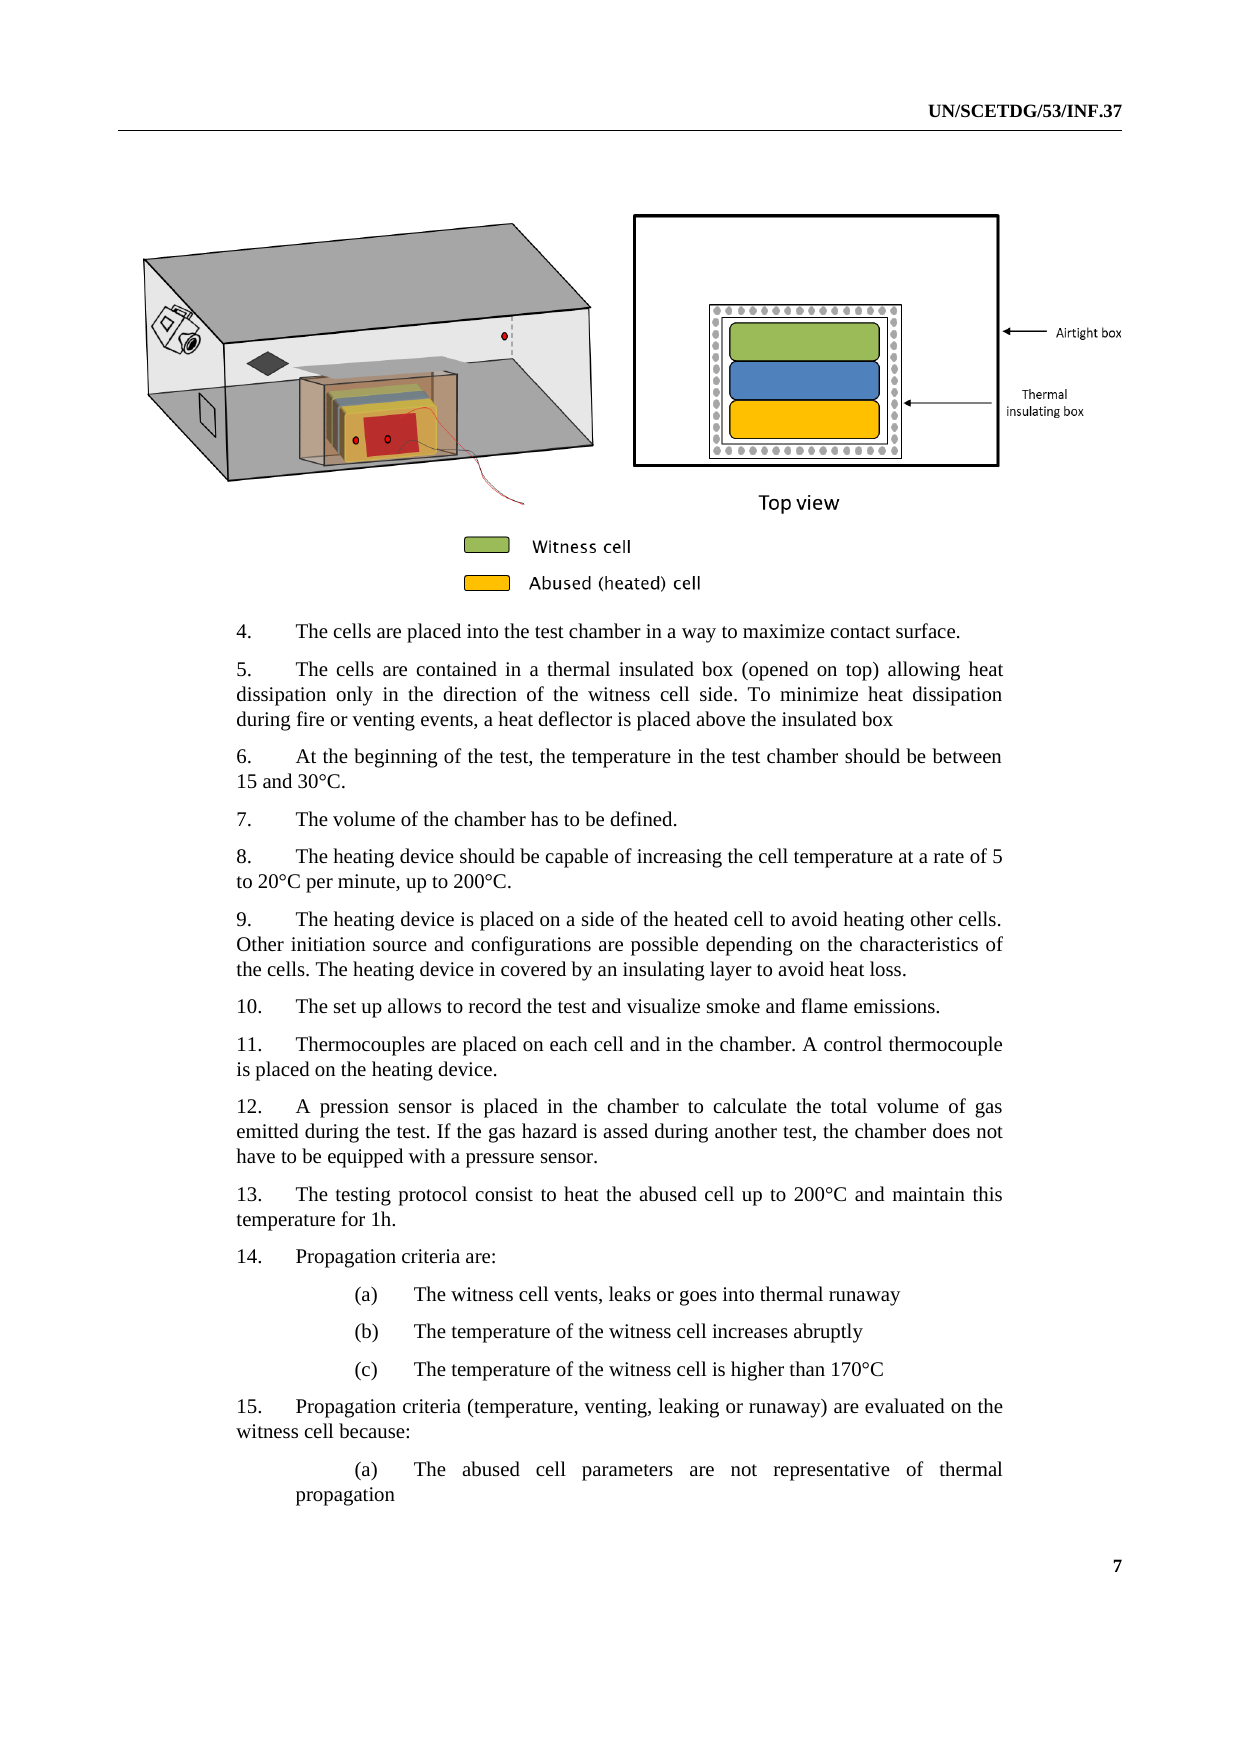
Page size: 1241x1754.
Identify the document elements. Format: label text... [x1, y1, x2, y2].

list The heating device is placed on a side of the heated cell to avoid heating other cells. Other initiation source and configurations are possible depending on the characteristics of the cells. The heating device in covered by an insulating layer to avoid heat loss. [236, 906, 1004, 981]
list Thermocouples are placed on each cell and in the chamber. A control thermocouple is placed on the heating device. [236, 1031, 1004, 1081]
picture [132, 214, 1137, 606]
list The cells are placed into the test chamber in a way to maximize contact surface. [236, 618, 1004, 643]
text (a) The abused cell parameters are not representative of thermal propagation [295, 1456, 1004, 1506]
list The testing protocol consist to heat the abused cell up to 200°C and maintain this temperature for 1h. [236, 1181, 1004, 1231]
list The volume of the chamber has to be defined. [236, 806, 1004, 831]
text 15. Propagation criteria (temperature, venting, leaking or runaway) are evaluated on the witness cell because: [236, 1393, 1004, 1443]
text (b) The temperature of the witness cell increases abruptly [236, 1318, 1004, 1343]
list Propagation criteria are: [236, 1243, 1004, 1268]
text (c) The temperature of the witness cell is higher than 170°C [236, 1356, 1004, 1381]
list The cells are contained in a thermal insulated box (opened on top) allowing heat dissipation only in the direction of the witness cell side. To minimize heat dissipation during fire or venting events, a heat deflector is placed above the insulated box [236, 656, 1004, 731]
list A pression sensor is placed in the chamber to calculate the total volume of gas emitted during the test. If the gas hazard is assed during another test, the chamber does not have to be equipped with a pressure sensor. [236, 1093, 1004, 1168]
list At the beginning of the test, the temperature in the test chamber should be between 15 and 30°C. [236, 743, 1004, 793]
list The heating device should be capable of increasing the cell temperature at a rate of 5 to 20°C per minute, up to 200°C. [236, 843, 1004, 893]
list The set up allows to record the test and visualize smoke and flame emissions. [236, 993, 1004, 1018]
text (a) The witness cell vents, leaks or goes into thermal runaway [236, 1281, 1004, 1306]
